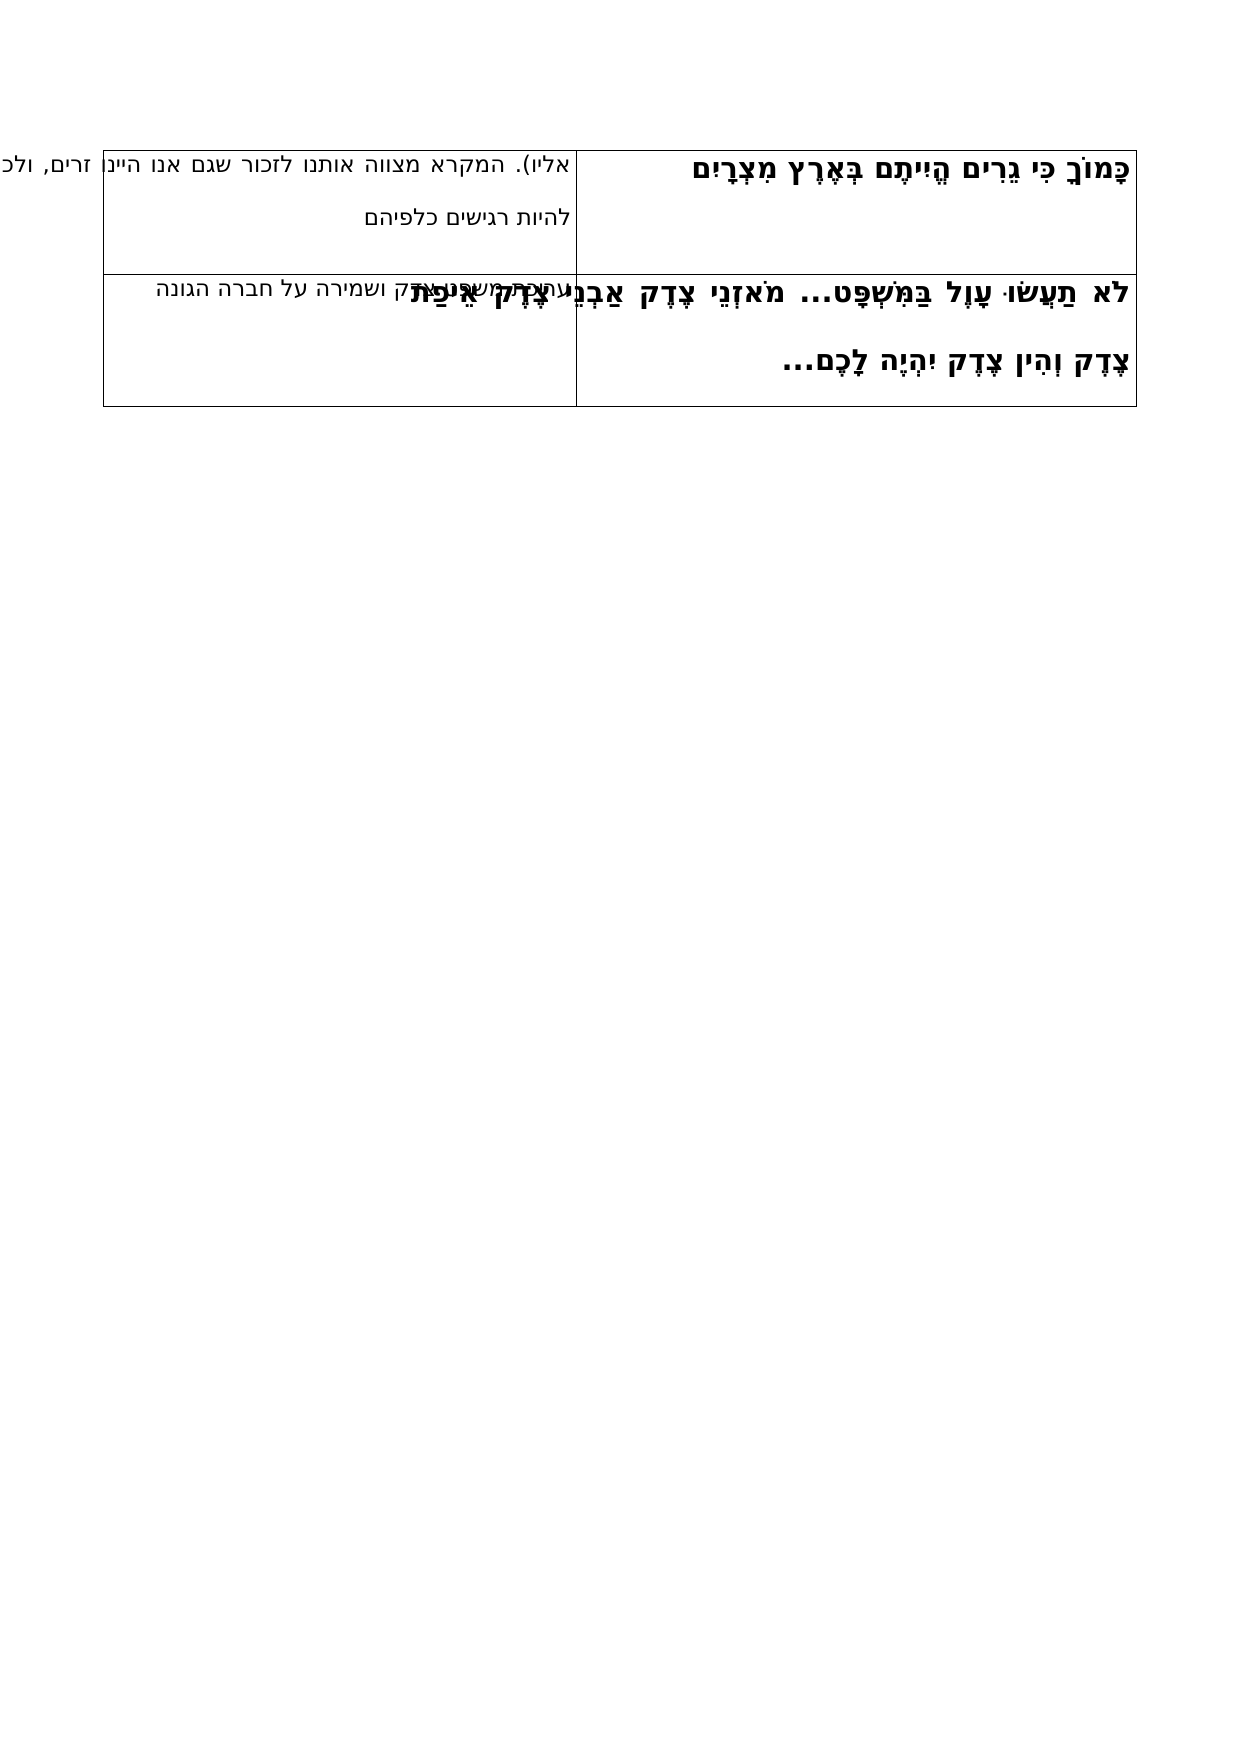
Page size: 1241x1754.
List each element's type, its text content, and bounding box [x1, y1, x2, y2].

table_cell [577, 151, 1136, 274]
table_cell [104, 151, 576, 274]
table_cell לֹא תַעֲשׂוּ עָוֶל בַּמִּשְׁפָּט... מֹאזְנֵי צֶדֶק אַבְנֵי צֶדֶק אֵיפַת צֶדֶק וְהִין צֶדֶק יִהְיֶה לָכֶם... [577, 275, 1136, 406]
table_cell עריכת משפט צדק ושמירה על חברה הגונה [104, 275, 576, 406]
